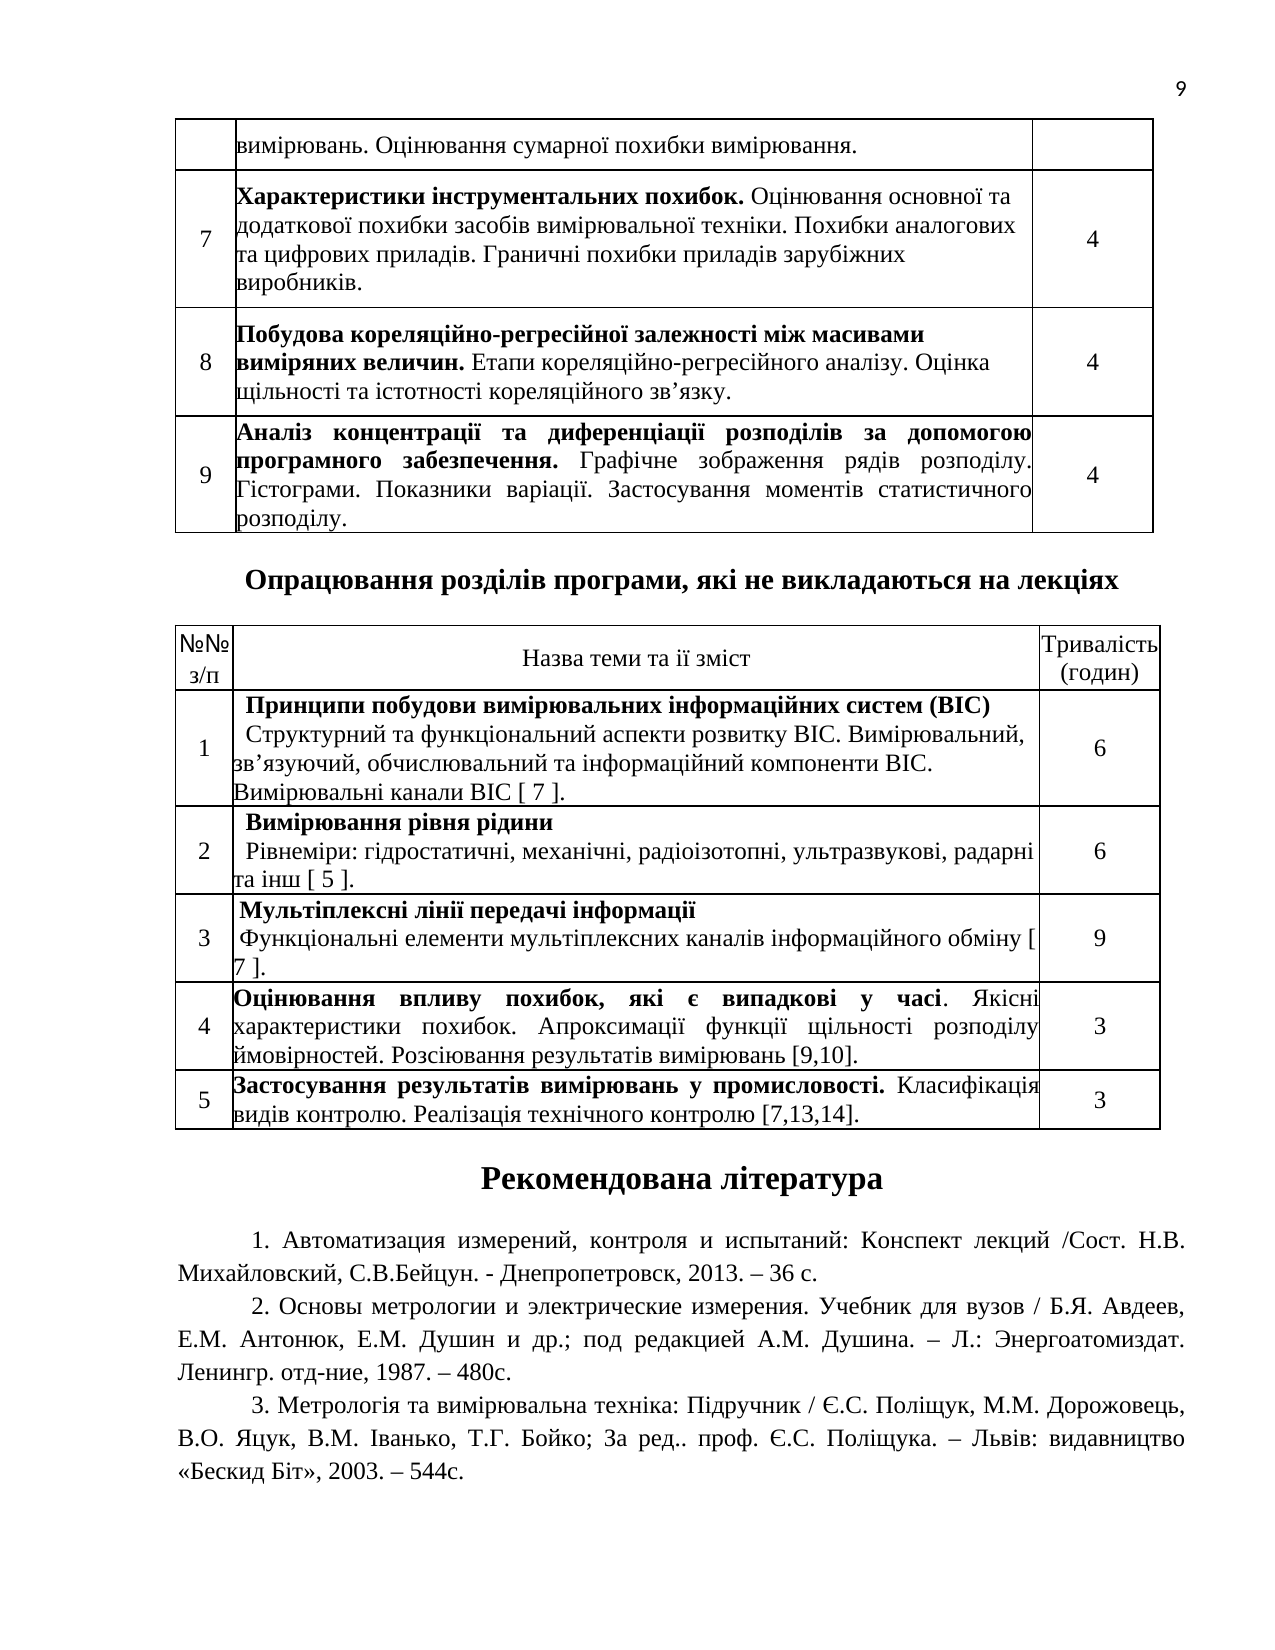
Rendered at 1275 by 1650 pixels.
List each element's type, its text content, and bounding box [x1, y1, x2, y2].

text 1. Автоматизация измерений, контроля и испытаний: Конспект лекций /Сост. Н.В. Михайловский, С.В.Бейцун. - Днепропетровск, 2013. – 36 с. [177, 1225, 1186, 1287]
table_cell 7 [176, 171, 235, 307]
table_cell 6 [1040, 807, 1159, 893]
table_cell 9 [176, 417, 235, 532]
table_cell 4 [1033, 308, 1152, 415]
table_header №№ з/п [176, 626, 232, 689]
table_cell 4 [1033, 171, 1152, 307]
table_cell 3 [1040, 1071, 1159, 1128]
table_cell 4 [1033, 120, 1152, 169]
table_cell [237, 120, 1032, 169]
table_cell Застосування результатів вимірювань у промисловості. Класифікація видів контролю. Реалізація технічного контролю [7,13,14]. [234, 1071, 1039, 1128]
table_cell 1 [176, 691, 232, 805]
table_header Тривалість (годин) [1040, 626, 1159, 689]
table_cell 3 [1040, 983, 1159, 1069]
table_cell 3 [176, 895, 232, 981]
text 3. Метрологія та вимірювальна техніка: Підручник / Є.С. Поліщук, М.М. Дорожовець, В.О. Яцук, В.М. Іванько, Т.Г. Бойко; За ред.. проф. Є.С. Поліщука. – Львів: видавництво «Бескид Біт», 2003. – 544с. [177, 1390, 1186, 1485]
table_cell 5 [176, 1071, 232, 1128]
table_cell 8 [176, 308, 235, 415]
table_cell Аналіз концентрації та диференціації розподілів за допомогою програмного забезпечення. Графічне зображення рядів розподілу. Гістограми. Показники варіації. Застосування моментів статистичного розподілу. [237, 417, 1032, 532]
text 2. Основы метрологии и электрические измерения. Учебник для вузов / Б.Я. Авдеев, Е.М. Антонюк, Е.М. Душин и др.; под редакцией А.М. Душина. – Л.: Энергоатомиздат. Ленингр. отд-ние, 1987. – 480с. [177, 1291, 1186, 1386]
table_cell Мультіплексні лінії передачі інформації Функціональні елементи мультіплексних каналів інформаційного обміну [ 7 ]. [234, 895, 1039, 981]
text Рекомендована література [177, 1158, 1186, 1197]
text Опрацювання розділів програми, які не викладаються на лекціях [177, 562, 1186, 596]
table_cell Принципи побудови вимірювальних інформаційних систем (ВІС) Структурний та функціональний аспекти розвитку ВІС. Вимірювальний, зв’язуючий, обчислювальний та інформаційний компоненти ВІС. Вимірювальні канали ВІС [ 7 ]. [234, 691, 1039, 805]
table_cell 2 [176, 807, 232, 893]
table_cell 4 [1033, 417, 1152, 532]
table_header Назва теми та ії зміст [234, 626, 1039, 689]
table_cell Побудова кореляційно-регресійної залежності між масивами виміряних величин. Етапи кореляційно-регресійного аналізу. Оцінка щільності та істотності кореляційного зв’язку. [237, 308, 1032, 415]
table_cell 9 [1040, 895, 1159, 981]
table_cell 6 [176, 120, 235, 169]
table_cell Вимірювання рівня рідини Рівнеміри: гідростатичні, механічні, радіоізотопні, ультразвукові, радарні та інш [ 5 ]. [234, 807, 1039, 893]
table_cell 4 [176, 983, 232, 1069]
table_cell Оцінювання впливу похибок, які є випадкові у часі. Якісні характеристики похибок. Апроксимації функції щільності розподілу ймовірностей. Розсіювання результатів вимірювань [9,10]. [234, 983, 1039, 1069]
table_cell 6 [1040, 691, 1159, 805]
table_cell Характеристики інструментальних похибок. Оцінювання основної та додаткової похибки засобів вимірювальної техніки. Похибки аналогових та цифрових приладів. Граничні похибки приладів зарубіжних виробників. [237, 171, 1032, 307]
